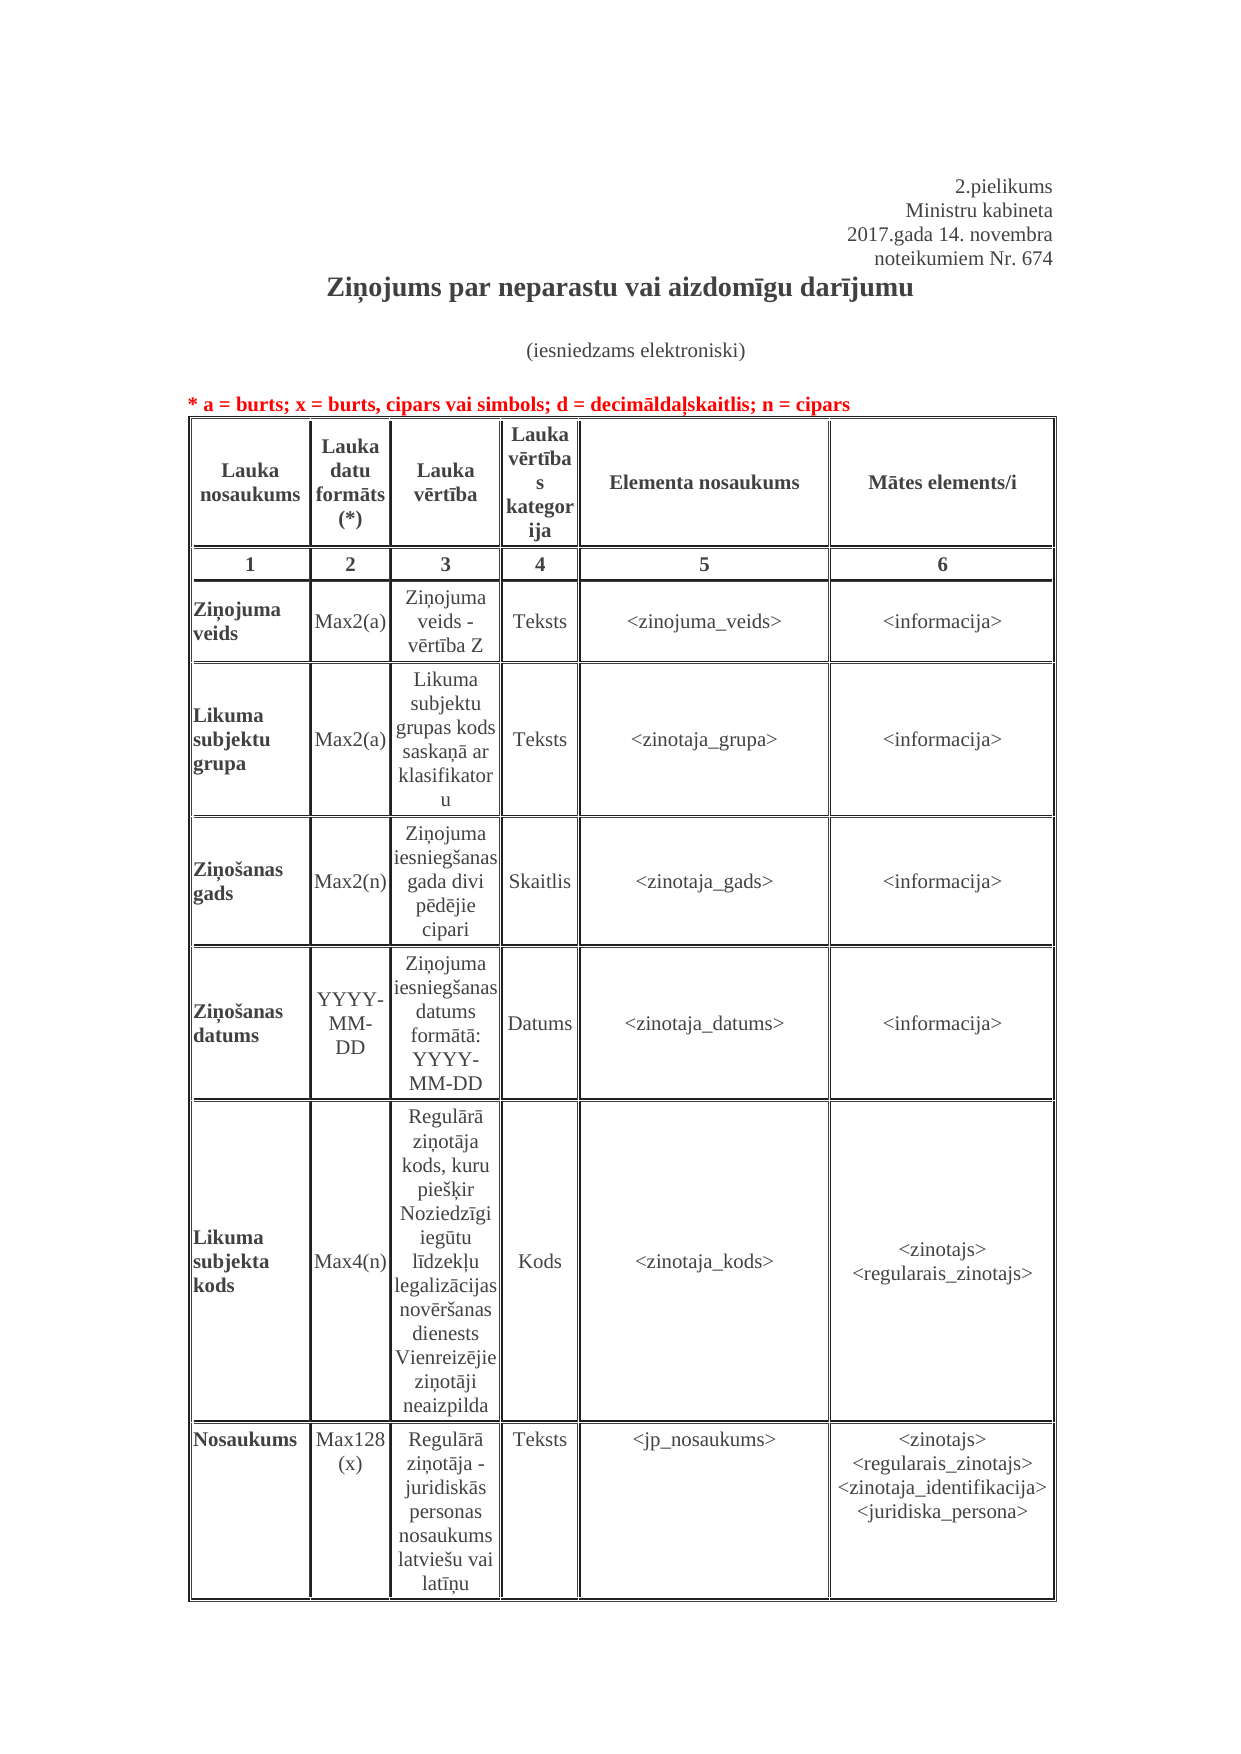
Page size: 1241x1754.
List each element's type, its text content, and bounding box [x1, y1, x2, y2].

table_cell Kods [503, 1102, 577, 1420]
table_cell Likuma subjekta kods [192, 1098, 309, 1420]
table_cell Teksts [501, 1420, 579, 1598]
table_cell YYYY-MM-DD [312, 948, 389, 1098]
table_cell <jp_nosaukums> [579, 1424, 830, 1598]
table_cell <zinojuma_veids> [581, 582, 828, 661]
table_cell <zinotaja_kods> [581, 1102, 828, 1420]
table_cell Ziņojuma iesniegšanas gada divi pēdējie cipari [392, 818, 499, 944]
table_cell <zinotaja_gads> [581, 818, 828, 944]
table_cell Regulārā ziņotāja kods, kuru piešķir Noziedzīgi iegūtu līdzekļu legalizācijas novēršanas dienests Vienreizējie ziņotāji neaizpilda [392, 1102, 499, 1420]
table_cell Ziņojuma veids - vērtība Z [392, 582, 499, 661]
table_cell <informacija> [831, 944, 1054, 1098]
table_cell Ziņojuma veids [192, 579, 309, 661]
table_cell Likuma subjektu grupa [190, 661, 310, 814]
text Ziņojums par neparastu vai aizdomīgu darījumu [187, 270, 1053, 303]
table_header Mātes elements/i [830, 419, 1053, 545]
table_cell <zinotaja_grupa> [581, 664, 828, 814]
table_cell Datums [503, 948, 577, 1098]
table_cell Teksts [503, 582, 577, 661]
table_cell 4 [503, 549, 577, 579]
table_cell Max4(n) [312, 1102, 389, 1420]
table_cell Ziņojuma iesniegšanas datums formātā: YYYY-MM-DD [392, 948, 499, 1098]
table_cell Ziņošanas gads [192, 815, 309, 944]
table_header Lauka vērtības kategorija [501, 417, 579, 545]
table_cell <informacija> [831, 815, 1054, 944]
table_cell <zinotajs> <regularais_zinotajs> [831, 1098, 1054, 1420]
table_cell <informacija> [831, 579, 1053, 661]
table_cell Max2(a) [312, 582, 389, 661]
table_header Elementa nosaukums [579, 419, 830, 545]
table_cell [830, 1420, 1054, 1598]
table_cell Nosaukums [192, 1420, 310, 1598]
table_cell <informacija> [830, 661, 1055, 814]
table_cell Ziņošanas datums [192, 944, 309, 1098]
table_header Lauka nosaukums [192, 419, 310, 545]
text (iesniedzams elektroniski) [187, 332, 1053, 362]
table_cell Likuma subjektu grupas kods saskaņā ar klasifikatoru [392, 664, 499, 814]
table_cell 2 [312, 549, 389, 579]
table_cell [390, 1420, 501, 1598]
table_cell Skaitlis [503, 818, 577, 944]
table_header Lauka datu formāts (*) [310, 417, 390, 545]
table_cell 3 [392, 549, 499, 579]
table_cell 1 [192, 545, 309, 579]
table_cell Max2(a) [312, 664, 389, 814]
table_cell 5 [581, 549, 828, 579]
text 2.pielikums Ministru kabineta 2017.gada 14. novembra noteikumiem Nr. 674 [187, 150, 1053, 270]
table_cell 6 [831, 545, 1054, 579]
table_header Lauka vērtība [390, 417, 501, 545]
table_cell Max2(n) [312, 818, 389, 944]
table_cell <zinotaja_datums> [581, 948, 828, 1098]
text * a = burts; x = burts, cipars vai simbols; d = decimāldaļskaitlis; n = cipars [187, 392, 1053, 416]
table_cell Teksts [503, 664, 577, 814]
table_cell Max128(x) [310, 1424, 390, 1598]
